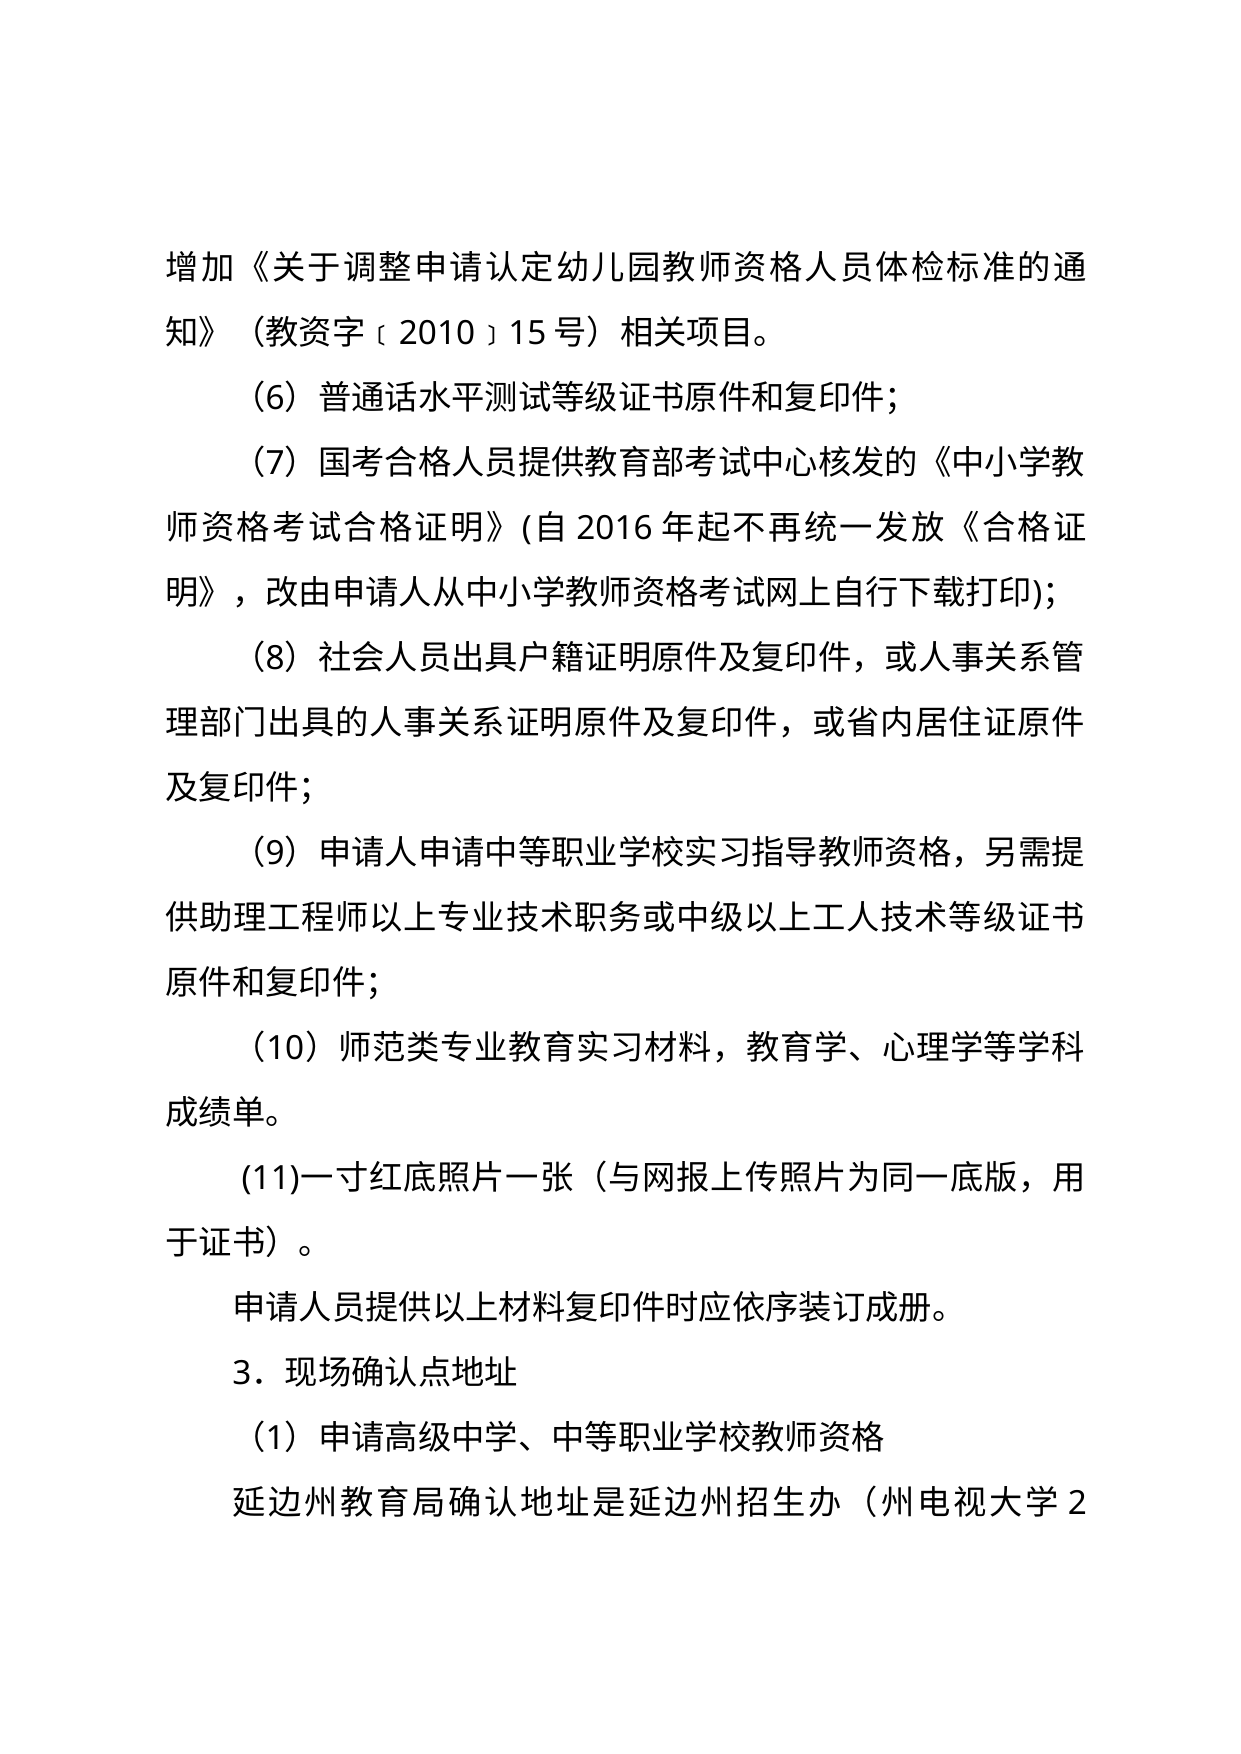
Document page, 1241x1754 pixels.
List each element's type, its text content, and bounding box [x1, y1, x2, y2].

text 3．现场确认点地址 [165, 1338, 1087, 1403]
text （10）师范类专业教育实习材料，教育学、心理学等学科成绩单。 [165, 1013, 1087, 1143]
text （8）社会人员出具户籍证明原件及复印件，或人事关系管理部门出具的人事关系证明原件及复印件，或省内居住证原件及复印件； [165, 623, 1087, 818]
text （6）普通话水平测试等级证书原件和复印件； [165, 363, 1087, 428]
text （7）国考合格人员提供教育部考试中心核发的《中小学教师资格考试合格证明》(自2016年起不再统一发放《合格证明》，改由申请人从中小学教师资格考试网上自行下载打印)； [165, 428, 1087, 623]
text (11)一寸红底照片一张（与网报上传照片为同一底版，用于证书）。 [165, 1143, 1087, 1273]
text （1）申请高级中学、中等职业学校教师资格 [165, 1403, 1087, 1468]
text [165, 233, 1087, 363]
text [165, 1468, 1087, 1533]
text 申请人员提供以上材料复印件时应依序装订成册。 [165, 1273, 1087, 1338]
text （9）申请人申请中等职业学校实习指导教师资格，另需提供助理工程师以上专业技术职务或中级以上工人技术等级证书原件和复印件； [165, 818, 1087, 1013]
